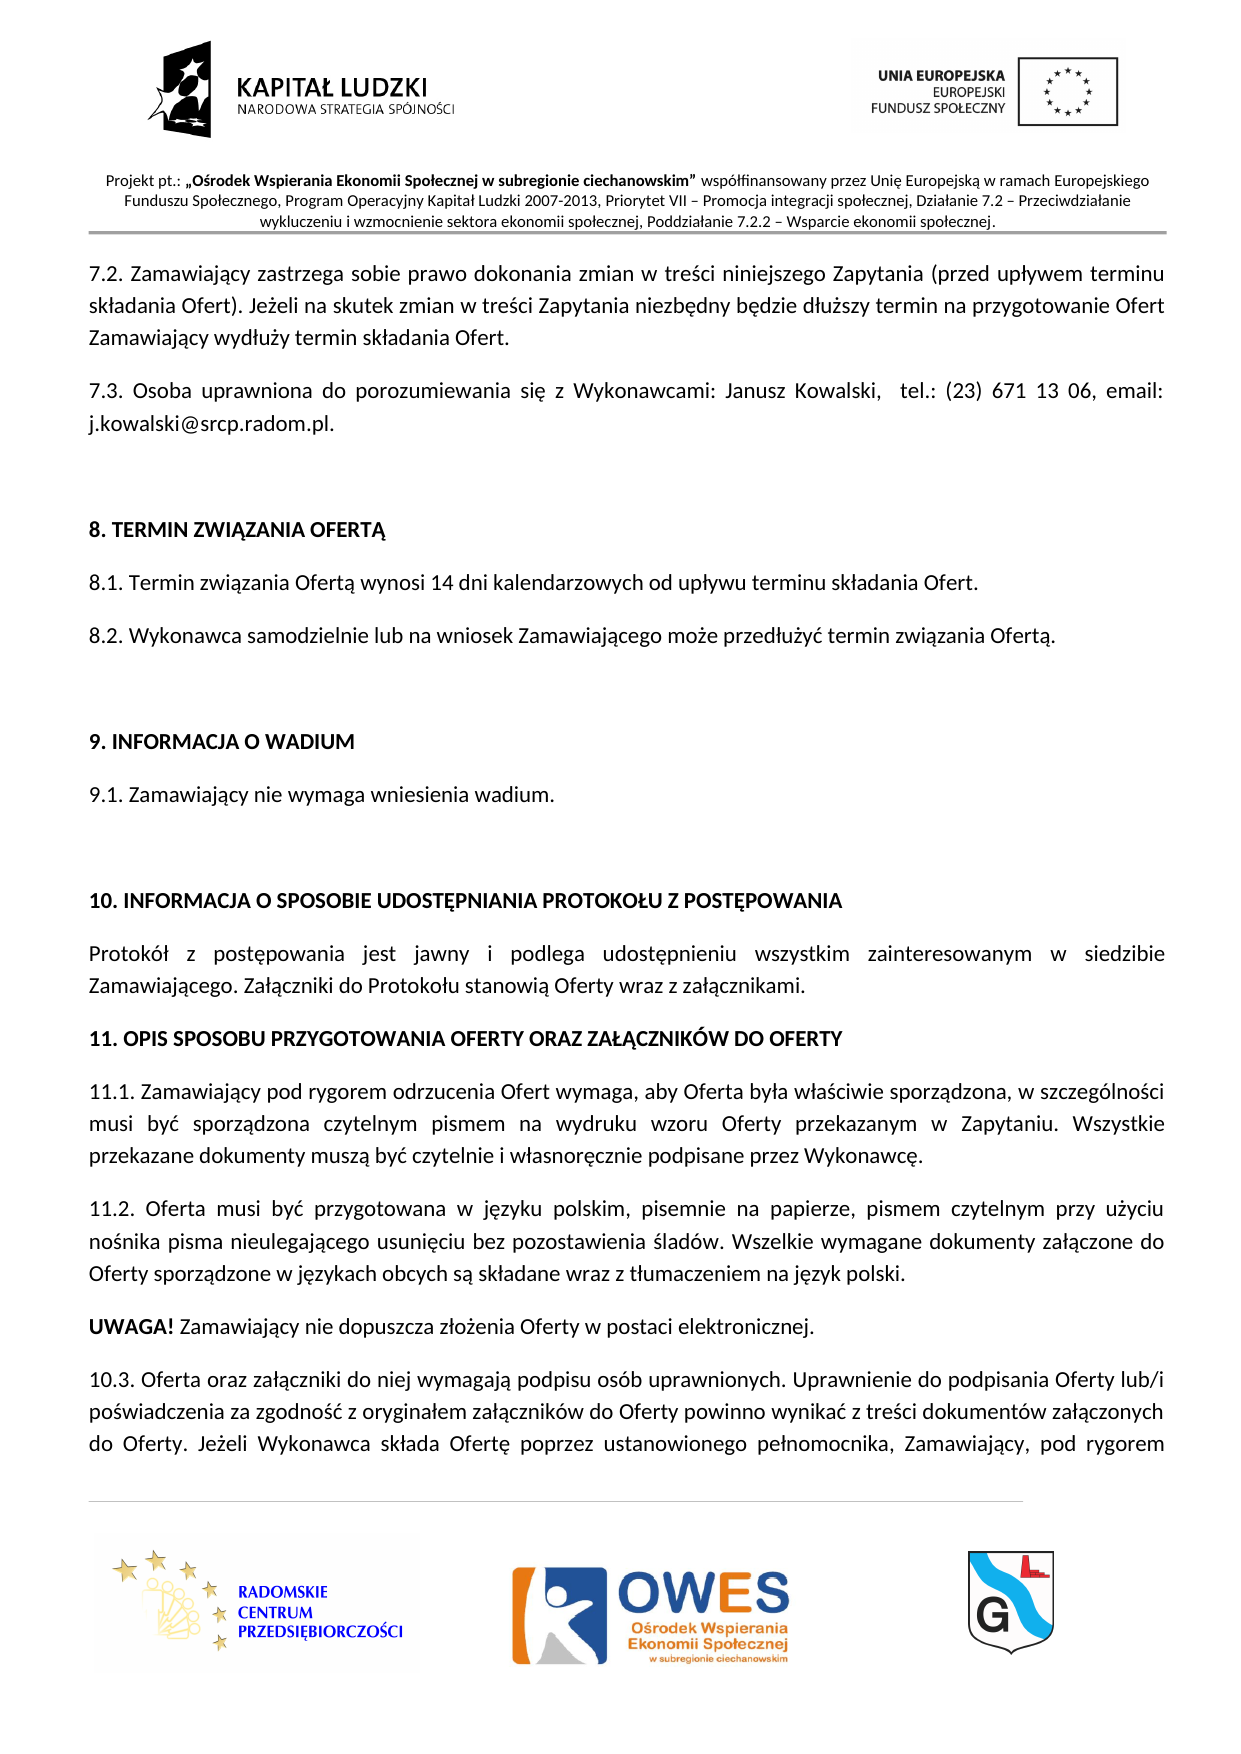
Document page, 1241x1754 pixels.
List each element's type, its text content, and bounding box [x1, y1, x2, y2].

text Protokół z postępowania jest jawny i podlega udostępnieniu wszystkim zainteresowanym w siedzibie Zamawiającego. Załączniki do Protokołu stanowią Oferty wraz z załącznikami. [89, 939, 1167, 999]
text 7.2. Zamawiający zastrzega sobie prawo dokonania zmian w treści niniejszego Zapytania (przed upływem terminu składania Ofert). Jeżeli na skutek zmian w treści Zapytania niezbędny będzie dłuższy termin na przygotowanie Ofert Zamawiający wydłuży termin składania Ofert. [89, 259, 1167, 352]
text 10. INFORMACJA O SPOSOBIE UDOSTĘPNIANIA PROTOKOŁU Z POSTĘPOWANIA [89, 886, 1167, 914]
text 7.3. Osoba uprawniona do porozumiewania się z Wykonawcami: Janusz Kowalski, tel.: (23) 671 13 06, email: j.kowalski@srcp.radom.pl. [89, 377, 1167, 437]
text UWAGA! Zamawiający nie dopuszcza złożenia Oferty w postaci elektronicznej. [89, 1312, 1167, 1340]
picture [147, 29, 465, 150]
text 11. OPIS SPOSOBU PRZYGOTOWANIA OFERTY ORAZ ZAŁĄCZNIKÓW DO OFERTY [89, 1024, 1167, 1052]
text 9.1. Zamawiający nie wymaga wniesienia wadium. [89, 780, 1167, 808]
picture [93, 1533, 421, 1673]
picture [968, 1551, 1054, 1655]
picture [851, 38, 1127, 133]
text 11.1. Zamawiający pod rygorem odrzucenia Ofert wymaga, aby Oferta była właściwie sporządzona, w szczególności musi być sporządzona czytelnym pismem na wydruku wzoru Oferty przekazanym w Zapytaniu. Wszystkie przekazane dokumenty muszą być czytelnie i własnoręcznie podpisane przez Wykonawcę. [89, 1077, 1167, 1169]
text 11.2. Oferta musi być przygotowana w języku polskim, pisemnie na papierze, pismem czytelnym przy użyciu nośnika pisma nieulegającego usunięciu bez pozostawienia śladów. Wszelkie wymagane dokumenty załączone do Oferty sporządzone w językach obcych są składane wraz z tłumaczeniem na język polski. [89, 1194, 1167, 1287]
picture [487, 1559, 817, 1675]
text 8. TERMIN ZWIĄZANIA OFERTĄ [89, 515, 1167, 543]
text 8.1. Termin związania Ofertą wynosi 14 dni kalendarzowych od upływu terminu składania Ofert. [89, 568, 1167, 596]
text 8.2. Wykonawca samodzielnie lub na wniosek Zamawiającego może przedłużyć termin związania Ofertą. [89, 621, 1167, 649]
text 9. INFORMACJA O WADIUM [89, 727, 1167, 755]
